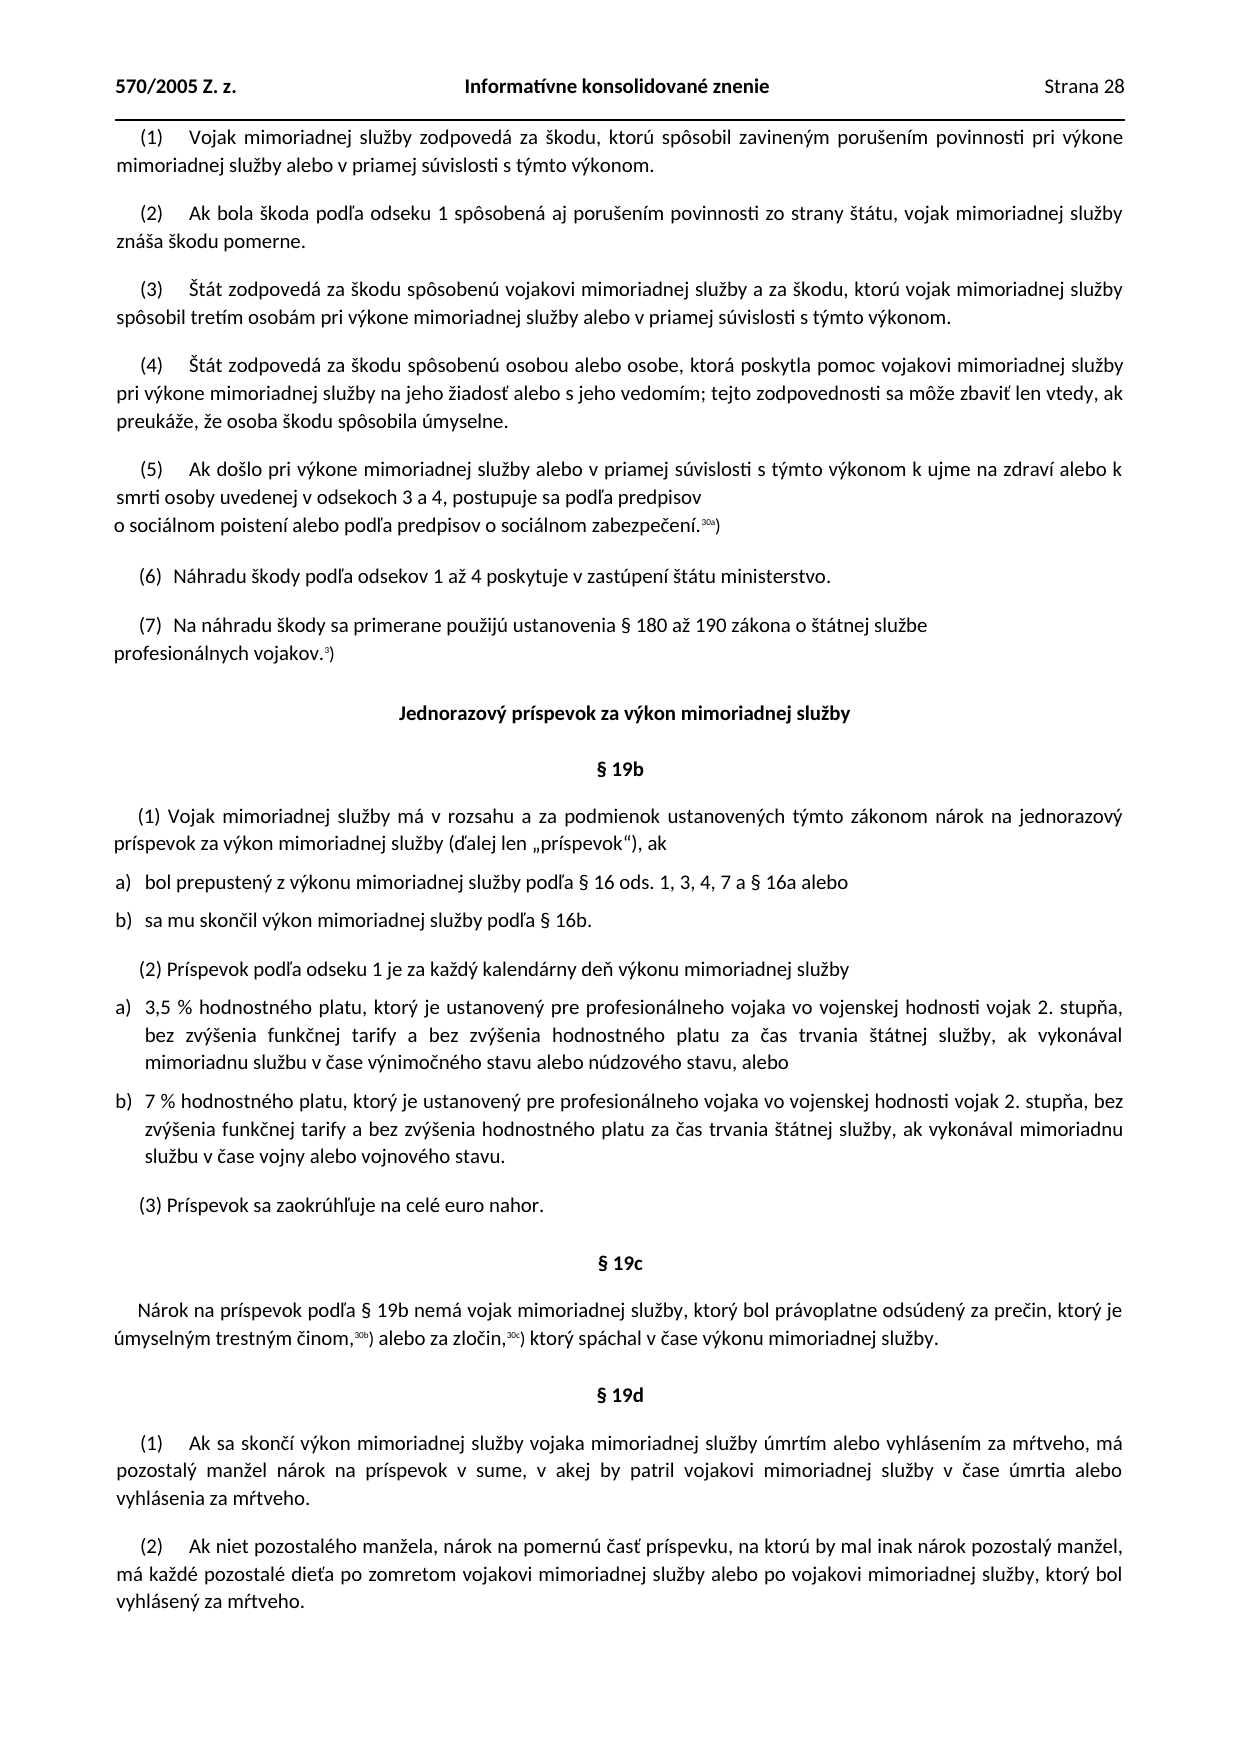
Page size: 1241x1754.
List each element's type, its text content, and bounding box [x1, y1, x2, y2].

list Štát zodpovedá za škodu spôsobenú vojakovi mimoriadnej služby a za škodu, ktorú vojak mimoriadnej služby spôsobil tretím osobám pri výkone mimoriadnej služby alebo v priamej súvislosti s týmto výkonom. [116, 277, 1125, 330]
list Ak sa skončí výkon mimoriadnej služby vojaka mimoriadnej služby úmrtím alebo vyhlásením za mŕtveho, má pozostalý manžel nárok na príspevok v sume, v akej by patril vojakovi mimoriadnej služby v čase úmrtia alebo vyhlásenia za mŕtveho. [116, 1430, 1125, 1510]
text profesionálnych vojakov.3) [113, 640, 1125, 665]
text o sociálnom poistení alebo podľa predpisov o sociálnom zabezpečení.30a) [113, 512, 1125, 537]
text Nárok na príspevok podľa § 19b nemá vojak mimoriadnej služby, ktorý bol právoplatne odsúdený za prečin, ktorý je úmyselným trestným činom,30b) alebo za zločin,30c) ktorý spáchal v čase výkonu mimoriadnej služby. [113, 1297, 1125, 1350]
text § 19d [156, 1383, 1084, 1408]
list 7 % hodnostného platu, ktorý je ustanovený pre profesionálneho vojaka vo vojenskej hodnosti vojak 2. stupňa, bez zvýšenia funkčnej tarify a bez zvýšenia hodnostného platu za čas trvania štátnej služby, ak vykonával mimoriadnu službu v čase vojny alebo vojnového stavu. [115, 1088, 1125, 1169]
text § 19b [156, 756, 1084, 781]
list Ak niet pozostalého manžela, nárok na pomernú časť príspevku, na ktorú by mal inak nárok pozostalý manžel, má každé pozostalé dieťa po zomretom vojakovi mimoriadnej služby alebo po vojakovi mimoriadnej služby, ktorý bol vyhlásený za mŕtveho. [116, 1533, 1125, 1614]
text (2) Príspevok podľa odseku 1 je za každý kalendárny deň výkonu mimoriadnej služby [139, 956, 1125, 981]
list Ak došlo pri výkone mimoriadnej služby alebo v priamej súvislosti s týmto výkonom k ujme na zdraví alebo k smrti osoby uvedenej v odsekoch 3 a 4, postupuje sa podľa predpisov [116, 456, 1125, 509]
list Náhradu škody podľa odsekov 1 až 4 poskytuje v zastúpení štátu ministerstvo. [139, 564, 1124, 589]
list 3,5 % hodnostného platu, ktorý je ustanovený pre profesionálneho vojaka vo vojenskej hodnosti vojak 2. stupňa, bez zvýšenia funkčnej tarify a bez zvýšenia hodnostného platu za čas trvania štátnej služby, ak vykonával mimoriadnu službu v čase výnimočného stavu alebo núdzového stavu, alebo [115, 994, 1125, 1075]
list Štát zodpovedá za škodu spôsobenú osobou alebo osobe, ktorá poskytla pomoc vojakovi mimoriadnej služby pri výkone mimoriadnej služby na jeho žiadosť alebo s jeho vedomím; tejto zodpovednosti sa môže zbaviť len vtedy, ak preukáže, že osoba škodu spôsobila úmyselne. [116, 353, 1125, 433]
list Vojak mimoriadnej služby zodpovedá za škodu, ktorú spôsobil zavineným porušením povinnosti pri výkone mimoriadnej služby alebo v priamej súvislosti s týmto výkonom. [116, 101, 1125, 178]
text (3) Príspevok sa zaokrúhľuje na celé euro nahor. [139, 1192, 1125, 1217]
text § 19c [156, 1250, 1084, 1276]
text Jednorazový príspevok za výkon mimoriadnej služby [156, 700, 1093, 725]
text (1) Vojak mimoriadnej služby má v rozsahu a za podmienok ustanovených týmto zákonom nárok na jednorazový príspevok za výkon mimoriadnej služby (ďalej len „príspevok“), ak [113, 803, 1125, 856]
list Na náhradu škody sa primerane použijú ustanovenia § 180 až 190 zákona o štátnej službe [139, 612, 1124, 637]
list Ak bola škoda podľa odseku 1 spôsobená aj porušením povinnosti zo strany štátu, vojak mimoriadnej služby znáša škodu pomerne. [116, 201, 1125, 254]
list sa mu skončil výkon mimoriadnej služby podľa § 16b. [115, 907, 1125, 933]
list bol prepustený z výkonu mimoriadnej služby podľa § 16 ods. 1, 3, 4, 7 a § 16a alebo [115, 869, 1125, 894]
